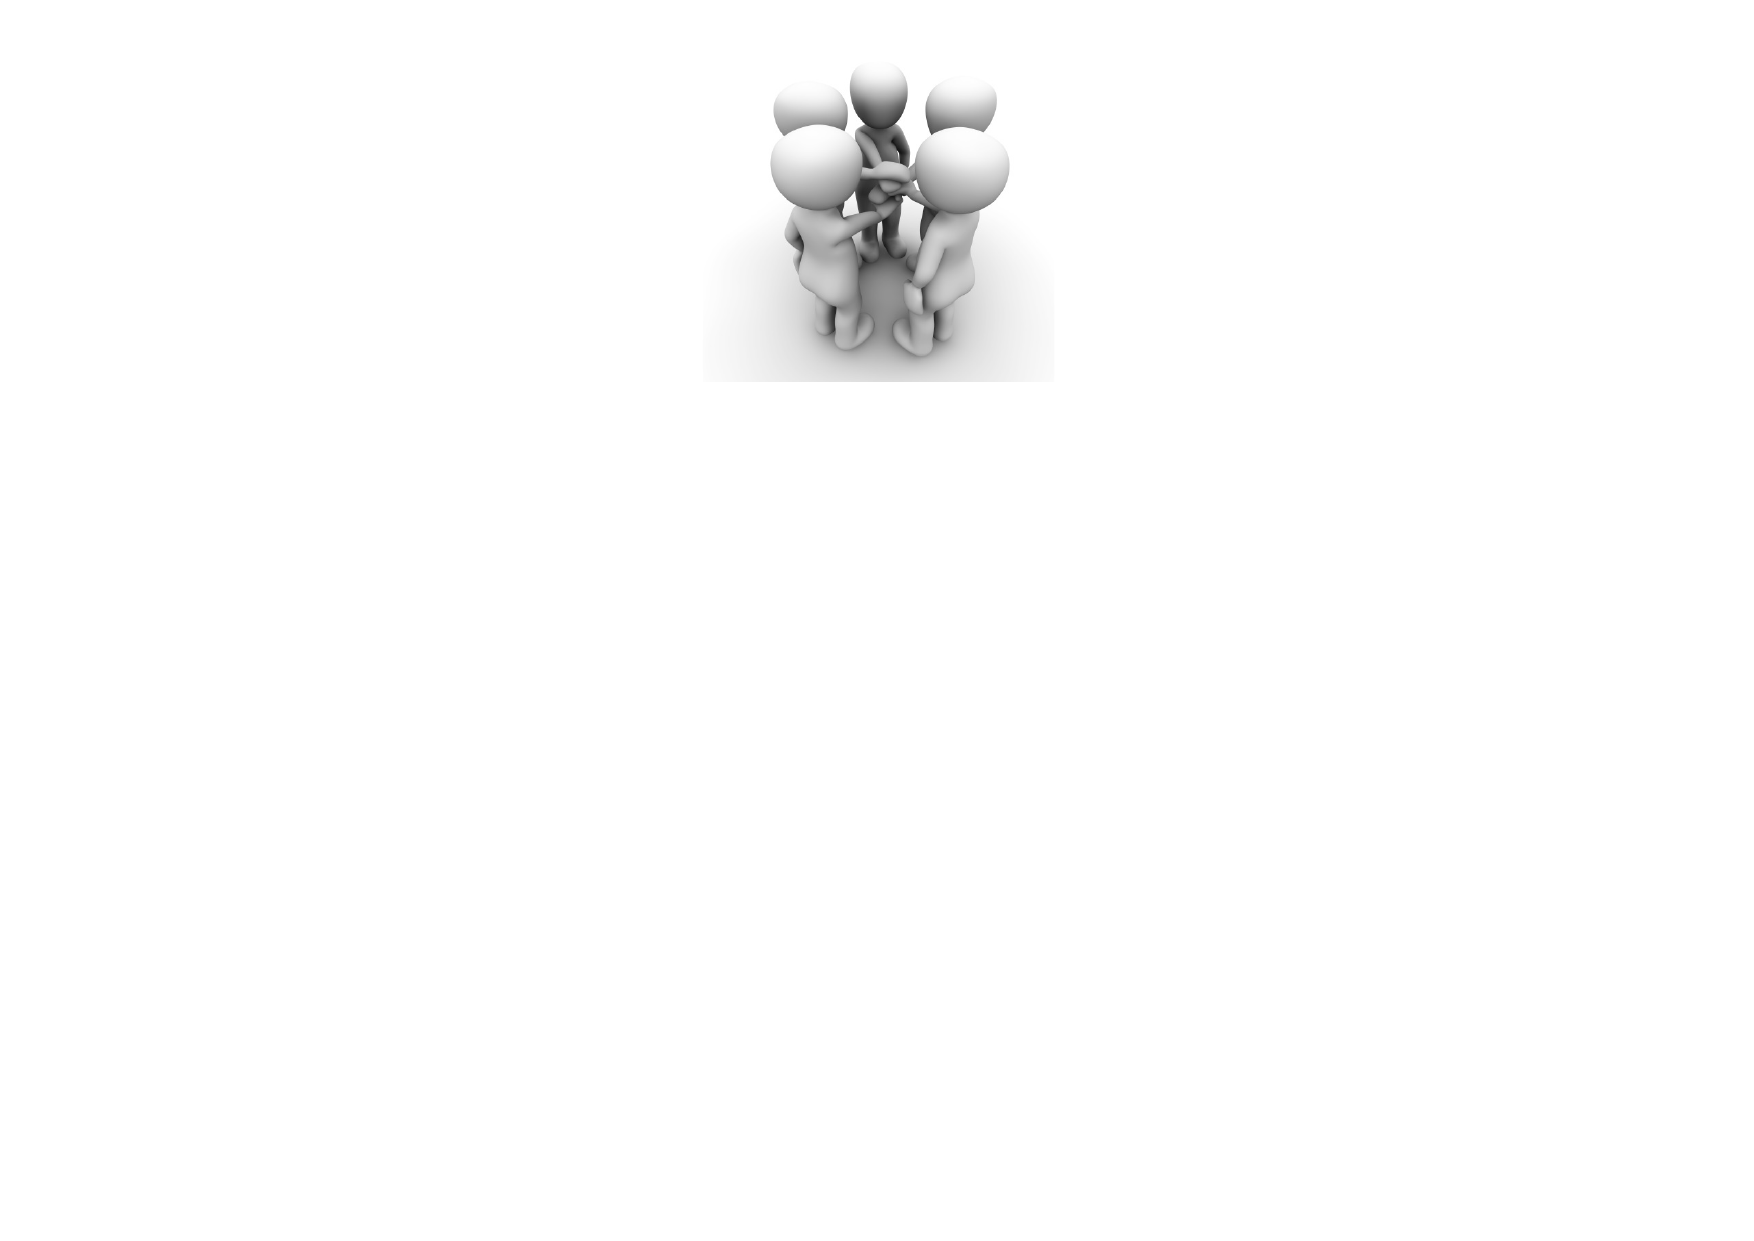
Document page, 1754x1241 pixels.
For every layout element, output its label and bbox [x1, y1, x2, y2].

picture [702, 29, 1055, 382]
